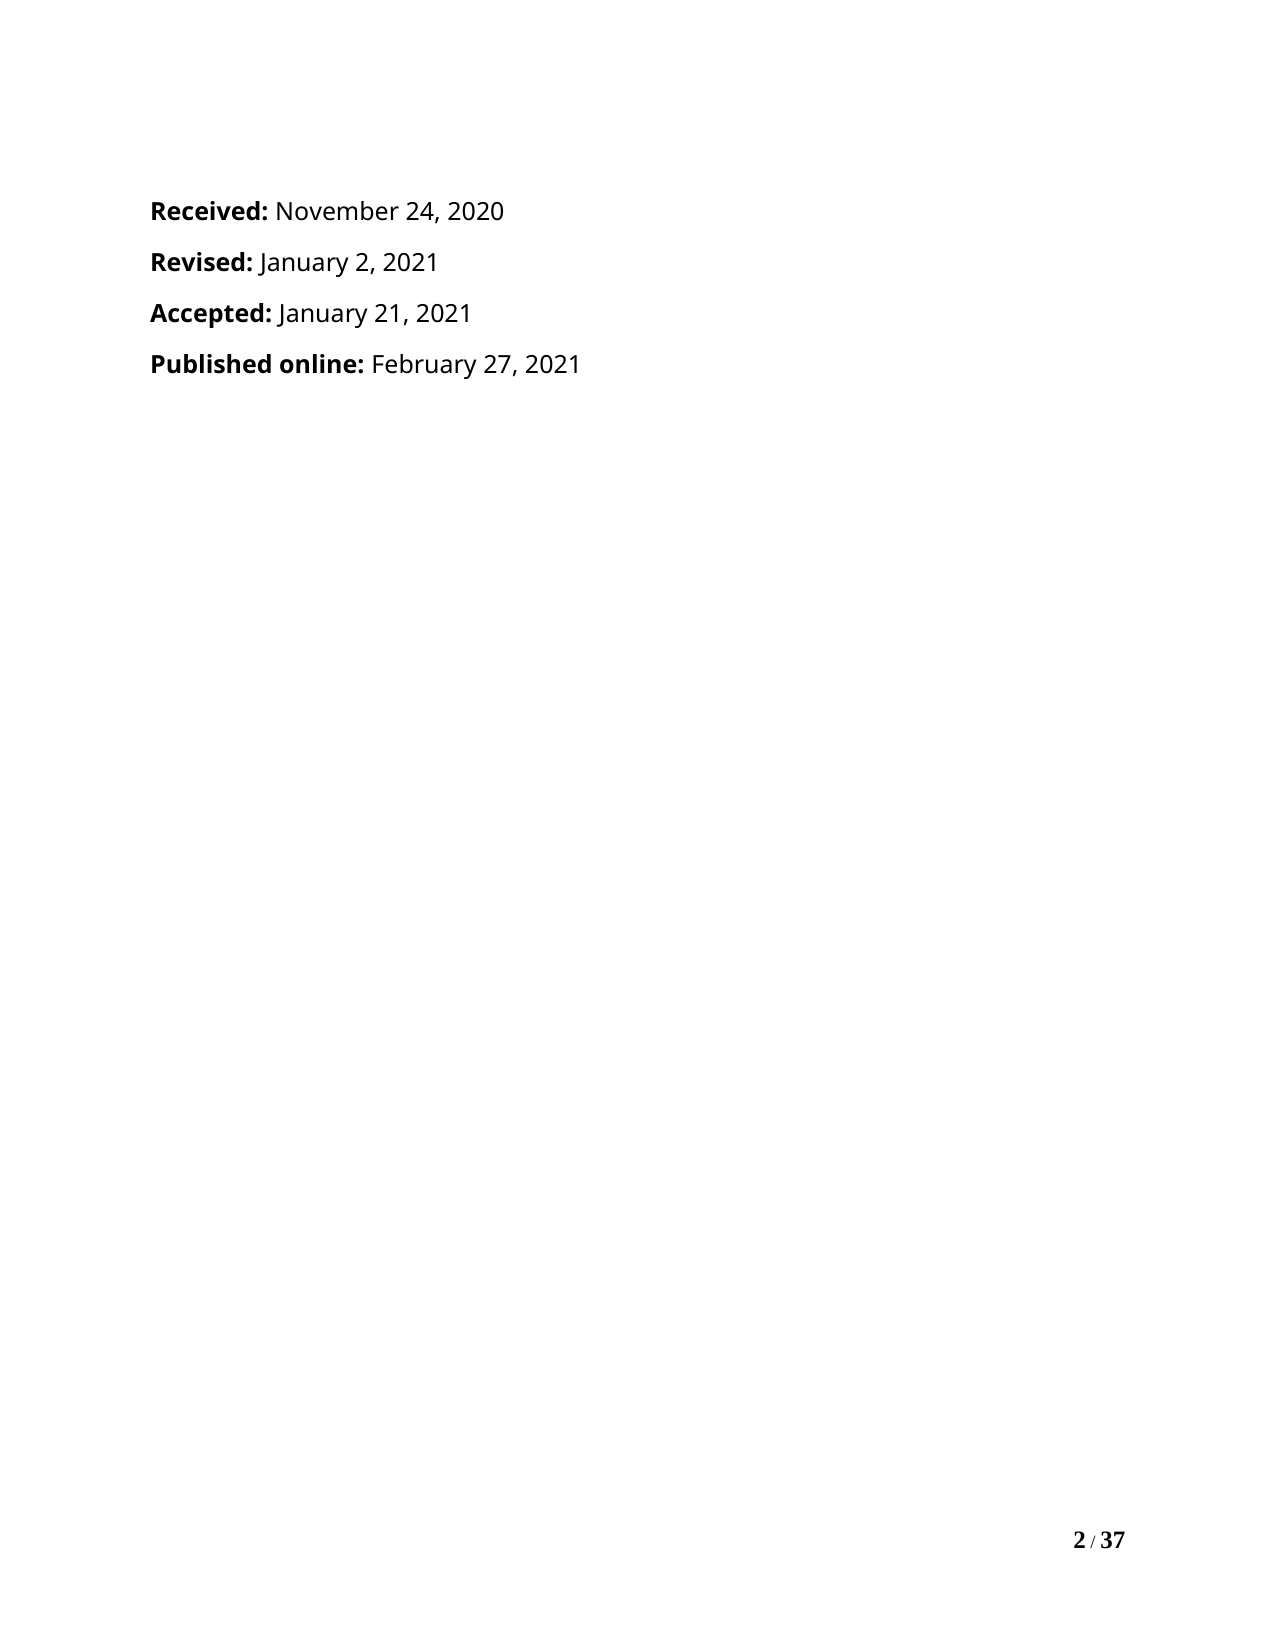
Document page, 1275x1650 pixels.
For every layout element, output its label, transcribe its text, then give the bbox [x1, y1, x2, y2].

text Published online: February 27, 2021 [150, 346, 1125, 380]
text Received: November 24, 2020 [150, 193, 1125, 227]
text Revised: January 2, 2021 [150, 244, 1125, 278]
text Accepted: January 21, 2021 [150, 295, 1125, 329]
